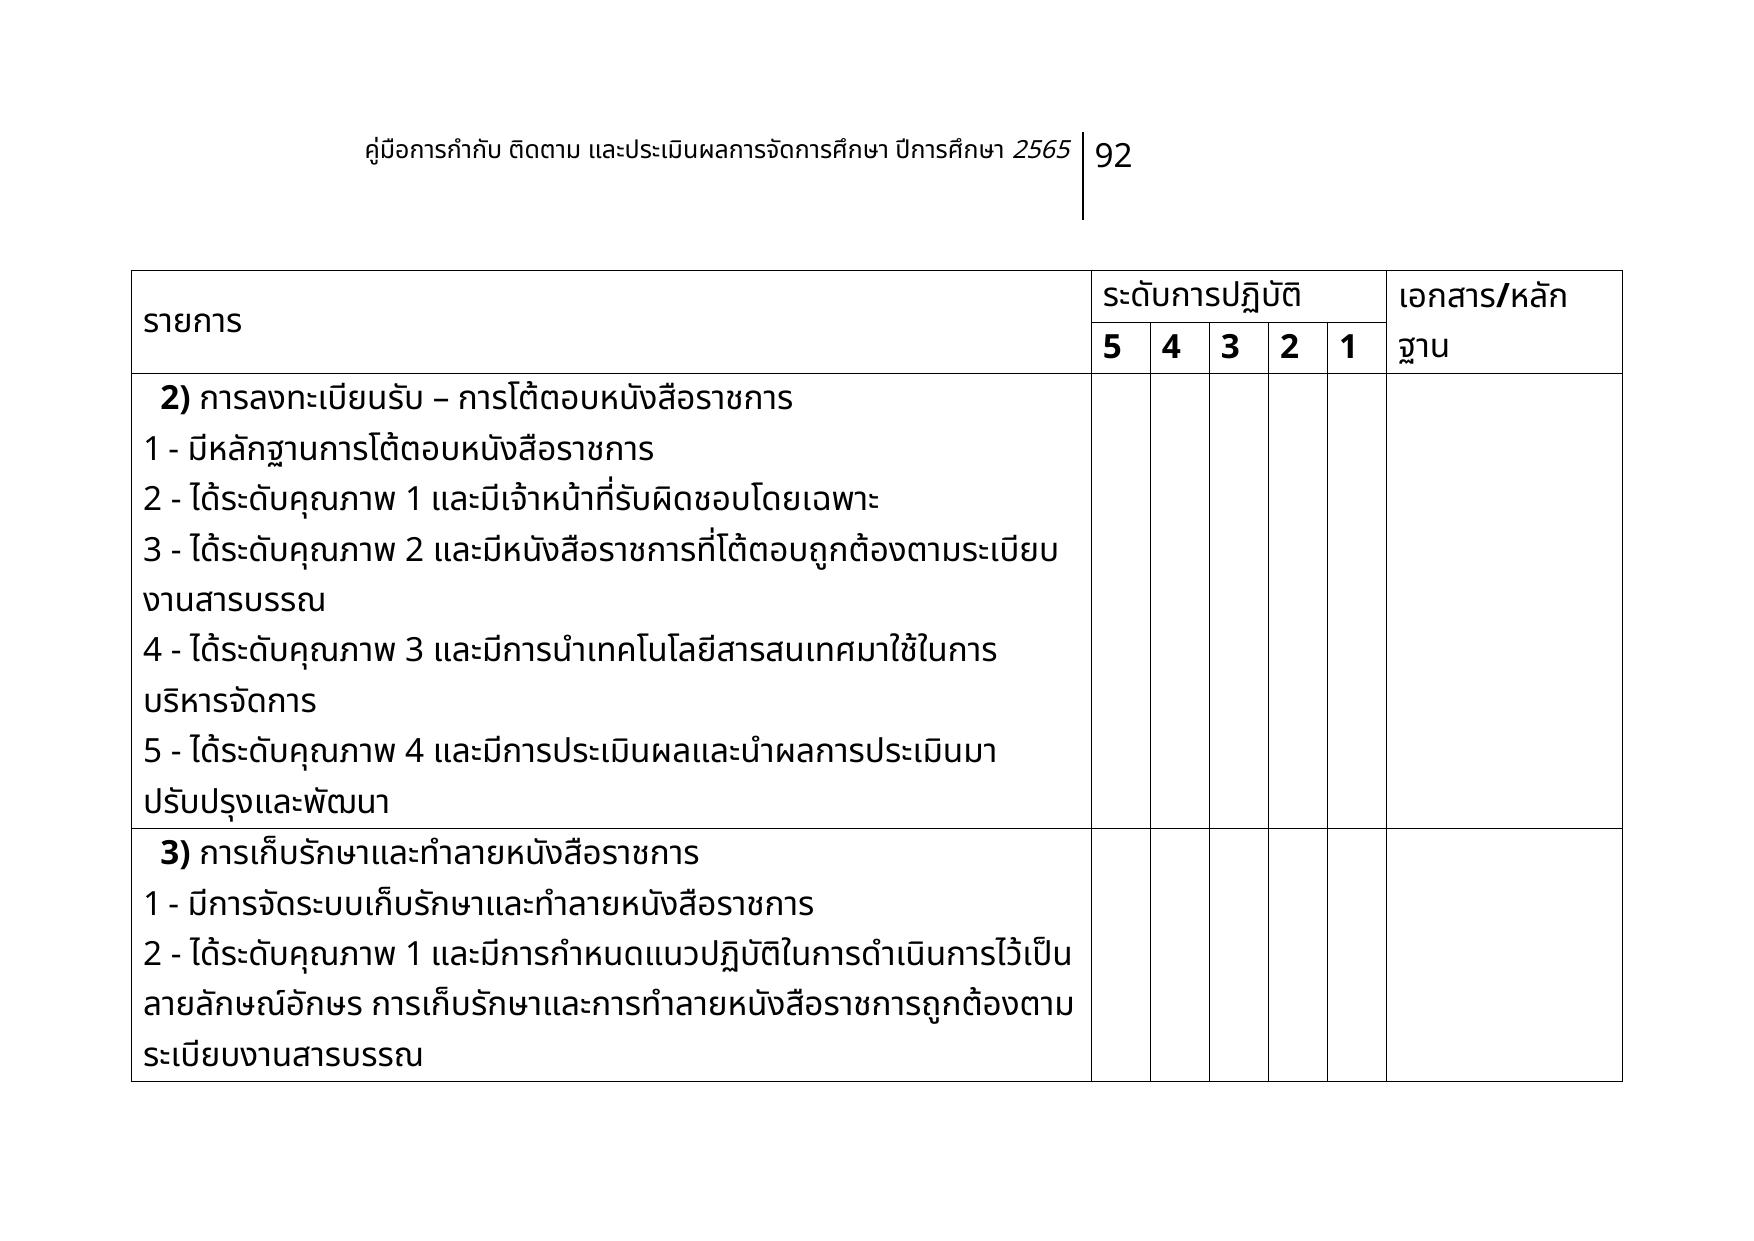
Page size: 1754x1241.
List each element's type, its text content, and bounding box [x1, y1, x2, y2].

table_cell [1151, 829, 1209, 1081]
table_cell 2) การลงทะเบียนรับ – การโต้ตอบหนังสือราชการ 1 - มีหลักฐานการโต้ตอบหนังสือราชการ 2 - ได้ระดับคุณภาพ 1 และมีเจ้าหน้าที่รับผิดชอบโดยเฉพาะ 3 - ได้ระดับคุณภาพ 2 และมีหนังสือราชการที่โต้ตอบถูกต้องตามระเบียบงานสารบรรณ 4 - ได้ระดับคุณภาพ 3 และมีการนำเทคโนโลยีสารสนเทศมาใช้ในการบริหารจัดการ 5 - ได้ระดับคุณภาพ 4 และมีการประเมินผลและนำผลการประเมินมาปรับปรุงและพัฒนา [132, 374, 1091, 828]
table_cell [1092, 829, 1150, 1081]
table_cell [1328, 829, 1386, 1081]
table_cell [1210, 374, 1268, 828]
table_cell 4 [1151, 323, 1209, 373]
table_cell [1387, 374, 1622, 828]
table_cell 1 [1328, 323, 1386, 373]
table_cell [1151, 374, 1209, 828]
table_cell [1328, 374, 1386, 828]
table_cell 3 [1210, 323, 1268, 373]
table_cell [1210, 829, 1268, 1081]
table_cell [1269, 829, 1327, 1081]
table_cell 5 [1092, 323, 1150, 373]
table_header รายการ [132, 271, 1091, 373]
table_cell 2 [1269, 323, 1327, 373]
table_cell [1092, 374, 1150, 828]
table_cell [1269, 374, 1327, 828]
table_cell [1387, 829, 1622, 1081]
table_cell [132, 829, 1091, 1081]
table_header เอกสาร/หลักฐาน [1387, 271, 1622, 373]
table_header ระดับการปฏิบัติ [1092, 271, 1386, 322]
